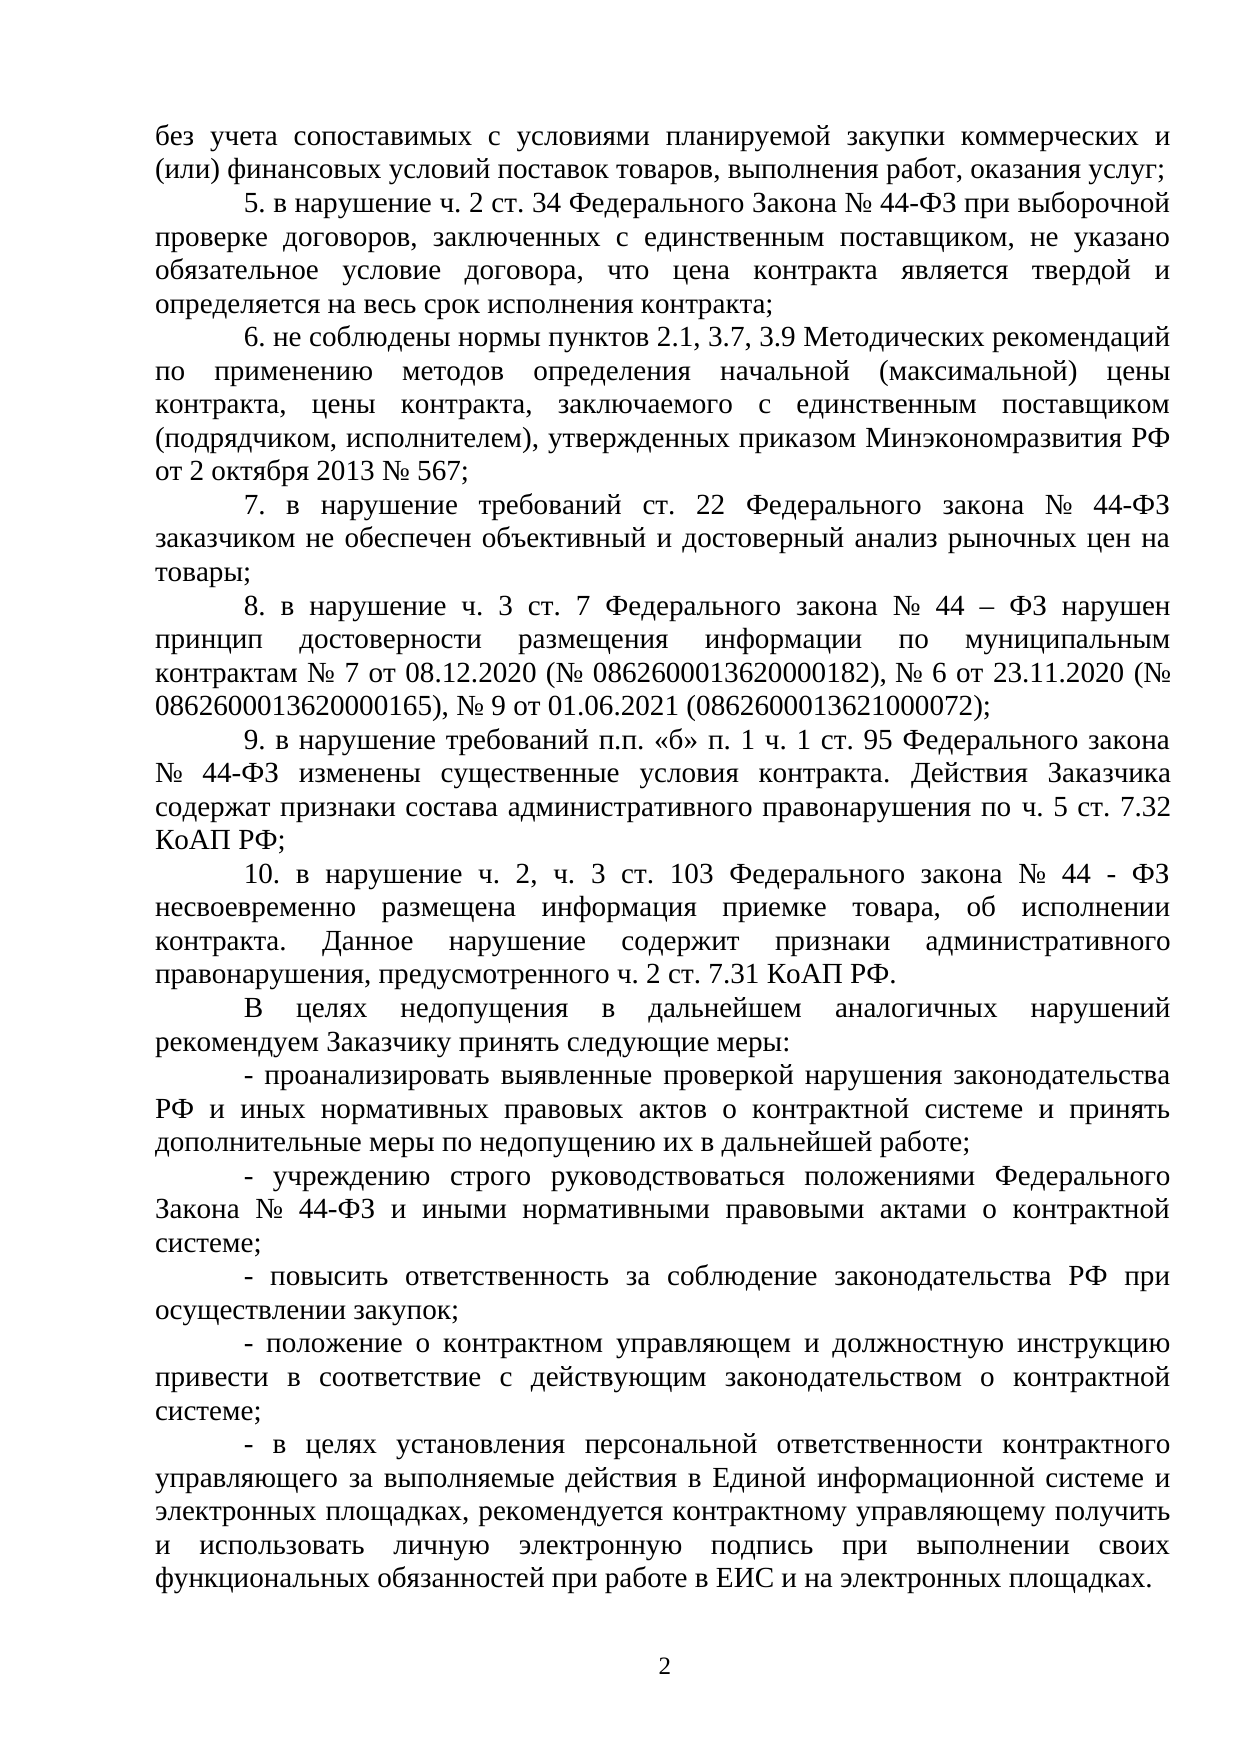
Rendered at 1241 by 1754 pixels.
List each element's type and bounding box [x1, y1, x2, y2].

table_header [144, 118, 1182, 1627]
